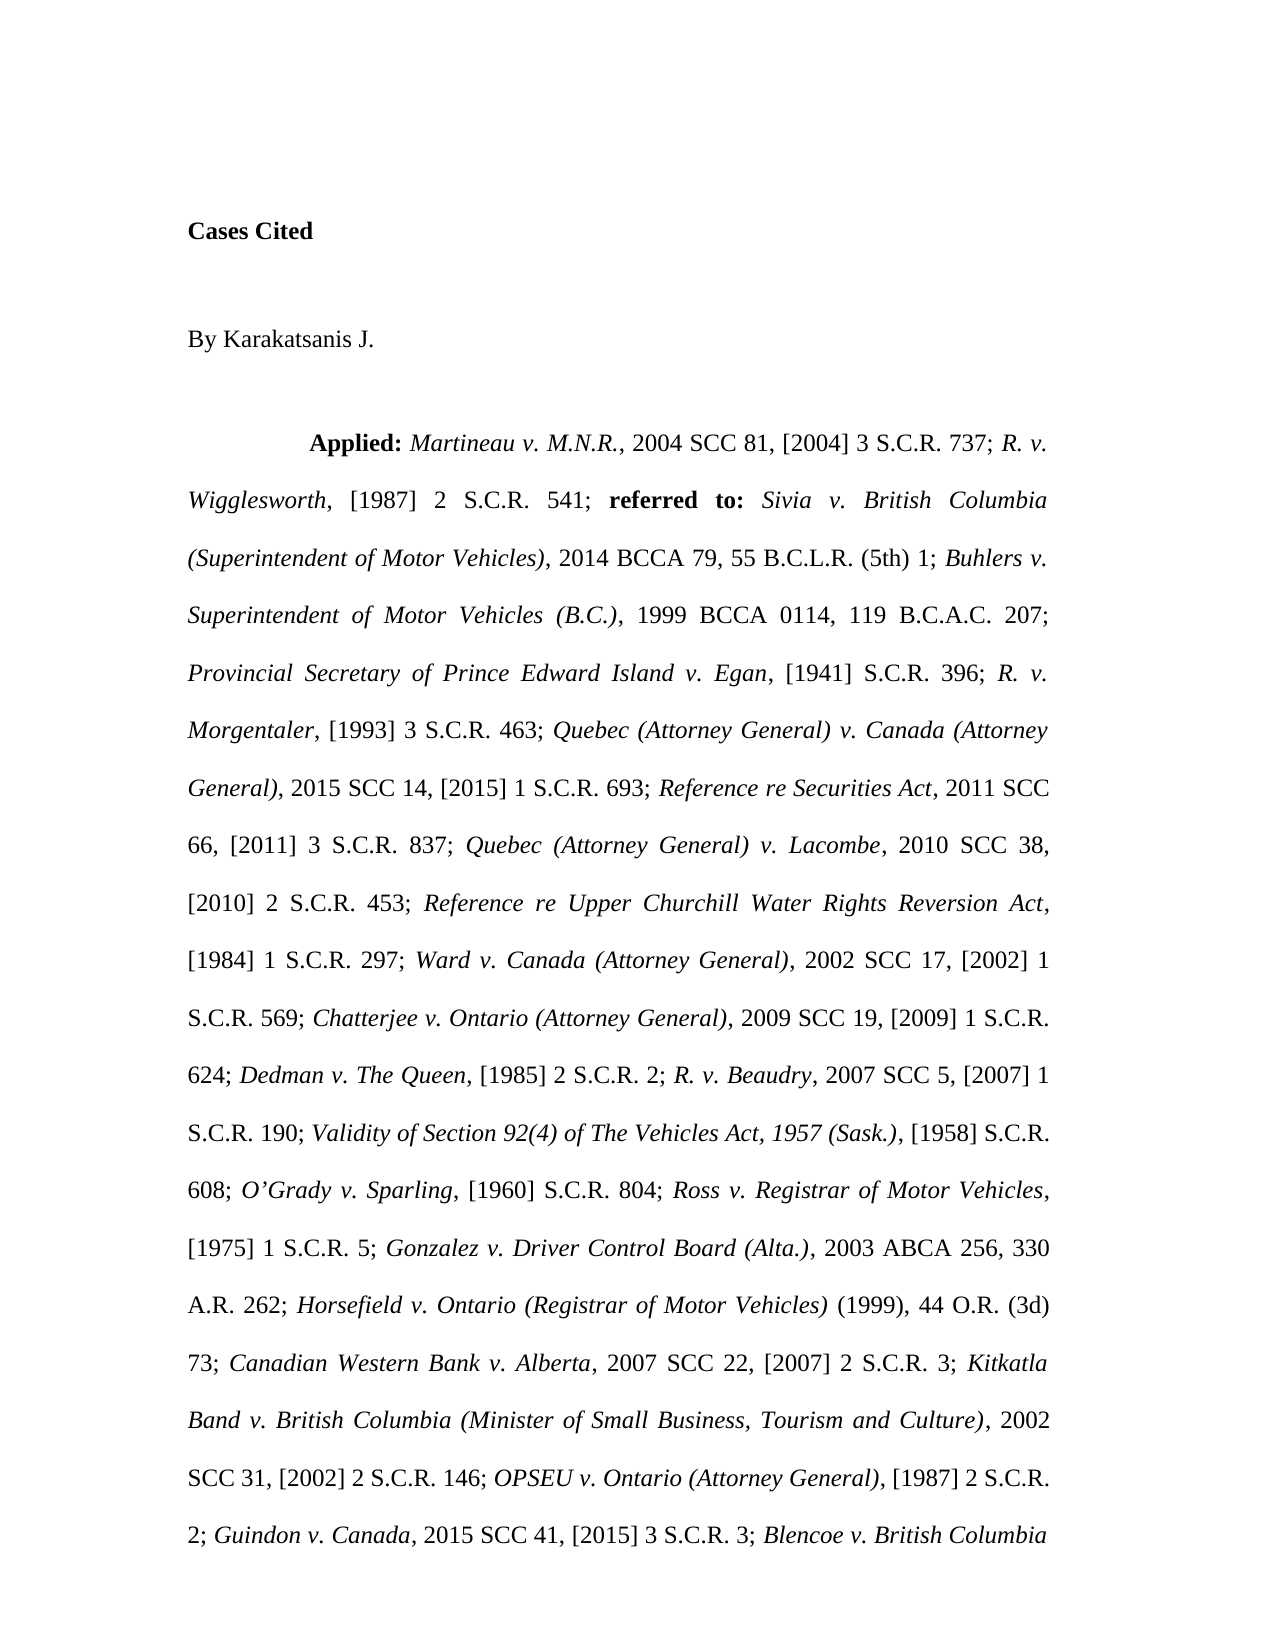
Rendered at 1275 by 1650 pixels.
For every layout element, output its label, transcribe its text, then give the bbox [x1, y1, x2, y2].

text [187, 428, 1050, 1549]
text By Karakatsanis J. [187, 324, 1050, 353]
text Cases Cited [187, 216, 1050, 245]
